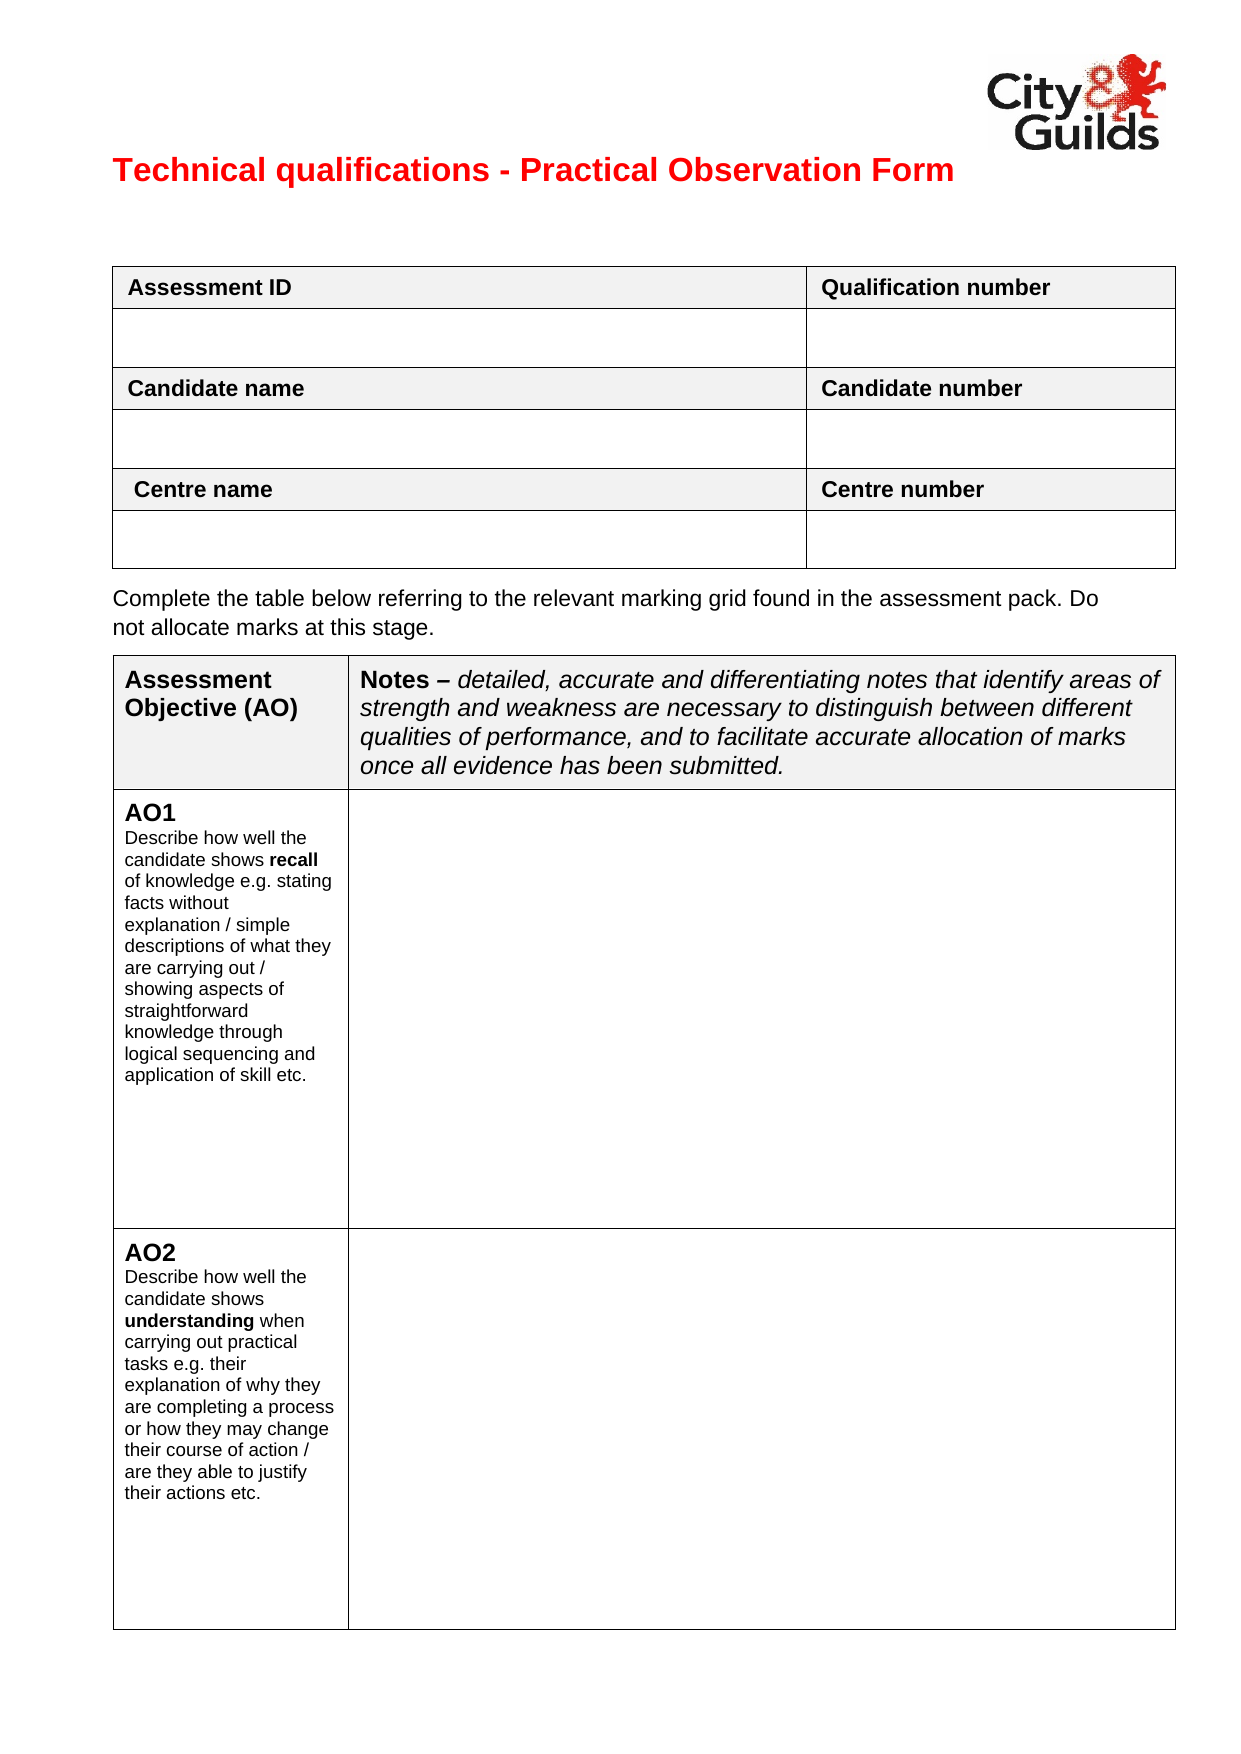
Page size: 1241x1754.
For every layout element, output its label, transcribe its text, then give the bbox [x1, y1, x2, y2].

table_cell AO2 Describe how well the candidate shows understanding when carrying out practical tasks e.g. their explanation of why they are completing a process or how they may change their course of action / are they able to justify their actions etc. [114, 1229, 348, 1629]
table_cell [113, 410, 806, 468]
table_cell [807, 309, 1175, 367]
table_cell Centre number [807, 469, 1175, 510]
table_cell [807, 511, 1175, 568]
table_header Assessment ID [113, 267, 806, 308]
table_cell Centre name [113, 469, 806, 510]
table_cell [113, 309, 806, 367]
picture [987, 54, 1167, 150]
table_header Assessment Objective (AO) [114, 656, 348, 788]
table_cell Candidate number [807, 368, 1175, 409]
table_header Notes – detailed, accurate and differentiating notes that identify areas of strength and weakness are necessary to distinguish between different qualities of performance, and to facilitate accurate allocation of marks once all evidence has been submitted. [349, 656, 1175, 788]
table_cell [807, 410, 1175, 468]
table_cell [349, 790, 1175, 1228]
table_cell [349, 1229, 1175, 1629]
table_cell AO1 Describe how well the candidate shows recall of knowledge e.g. stating facts without explanation / simple descriptions of what they are carrying out / showing aspects of straightforward knowledge through logical sequencing and application of skill etc. [114, 790, 348, 1228]
table_cell Candidate name [113, 368, 806, 409]
table_cell [113, 511, 806, 568]
table_header Qualification number [807, 267, 1175, 308]
text Complete the table below referring to the relevant marking grid found in the assessment pack. Do not allocate marks at this stage. [112, 585, 1128, 640]
text Technical qualifications - Practical Observation Form [112, 150, 1128, 188]
